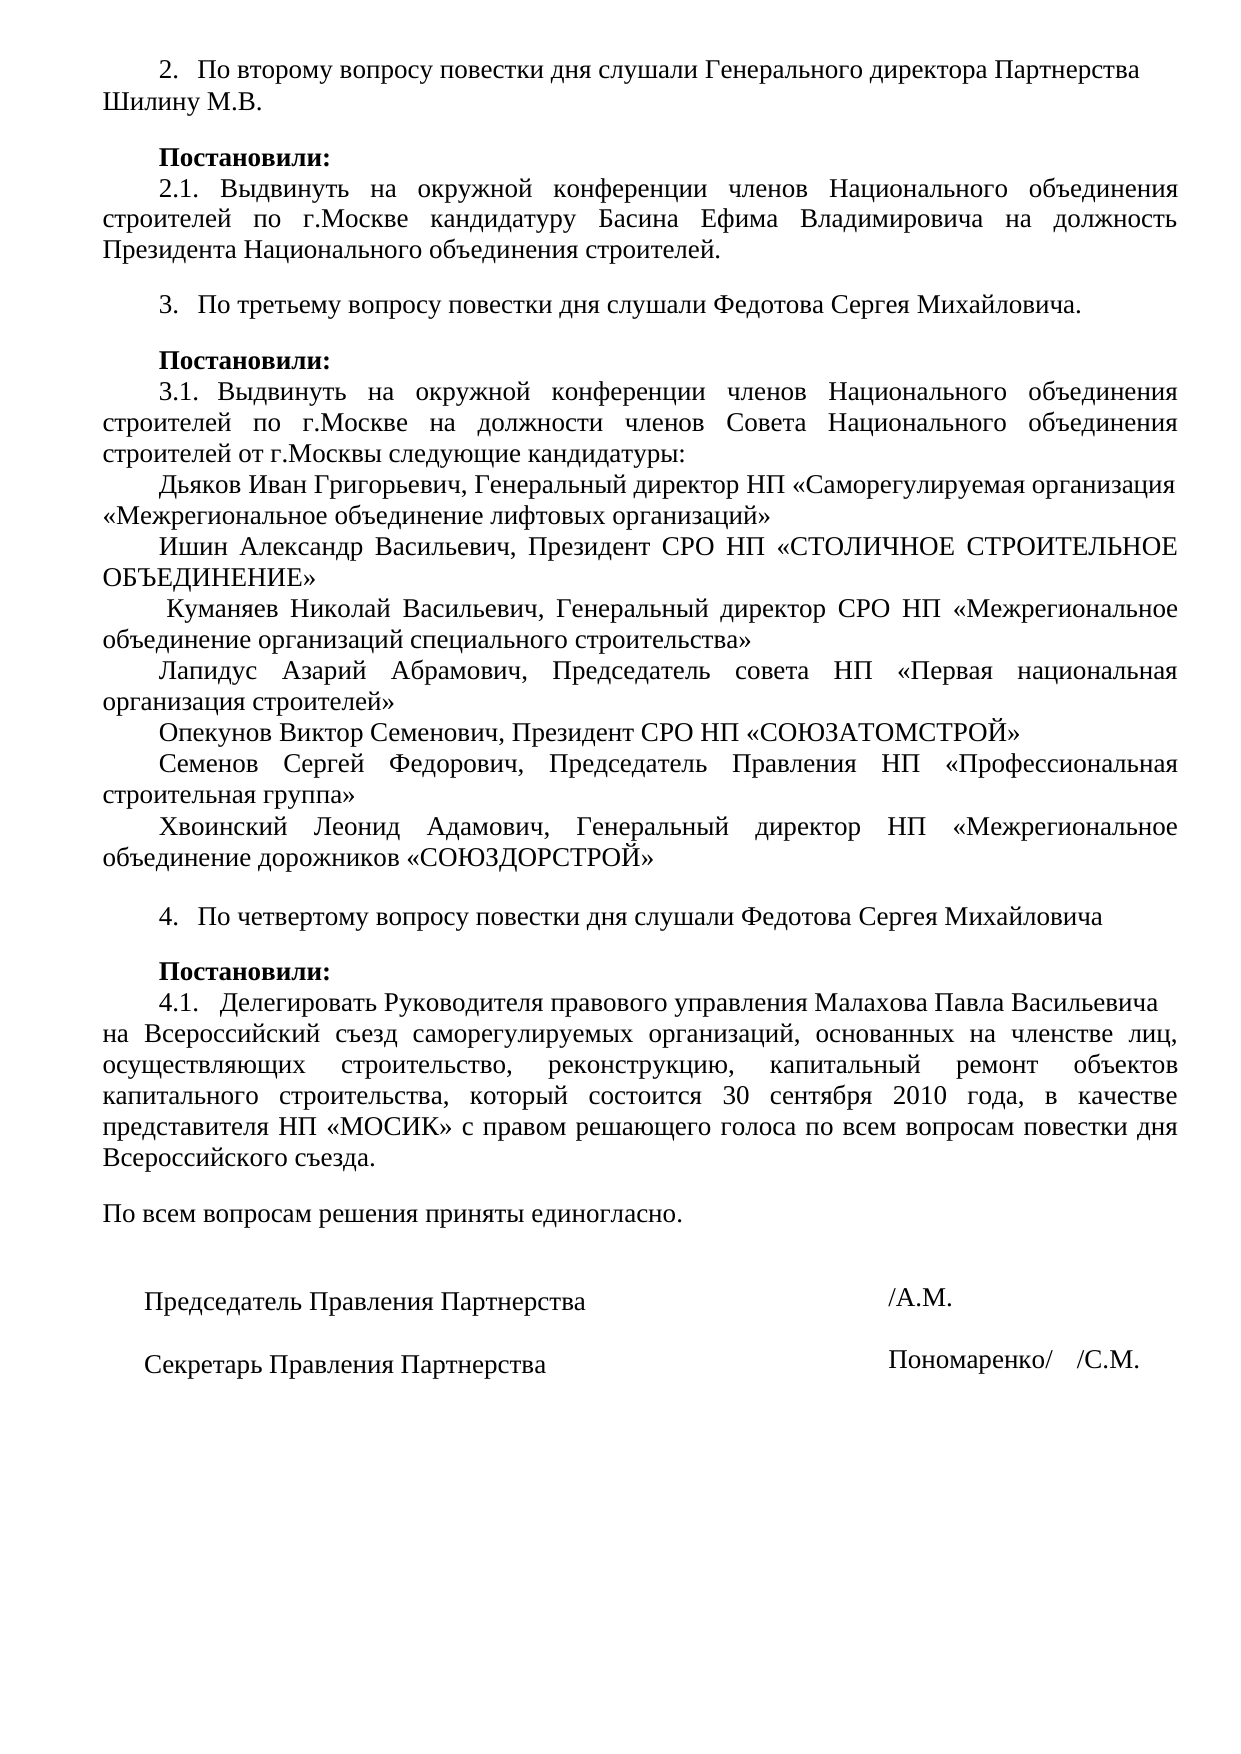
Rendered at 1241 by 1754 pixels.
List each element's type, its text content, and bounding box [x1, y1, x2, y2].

text Ишин Александр Васильевич, Президент СРО НП «СТОЛИЧНОЕ СТРОИТЕЛЬНОЕ ОБЪЕДИНЕНИЕ» [102, 531, 1179, 593]
list Выдвинуть на окружной конференции членов Национального объединения строителей по г.Москве кандидатуру Басина Ефима Владимировича на должность Президента Национального объединения строителей. [102, 173, 1179, 264]
list Делегировать Руководителя правового управления Малахова Павла Васильевича на Всероссийский съезд саморегулируемых организаций, основанных на членстве лиц, осуществляющих строительство, реконструкцию, капитальный ремонт объектов капитального строительства, который состоится 30 сентября 2010 года, в качестве представителя НП «МОСИК» с правом решающего голоса по всем вопросам повестки дня Всероссийского съезда. [102, 987, 1179, 1173]
text Хвоинский Леонид Адамович, Генеральный директор НП «Межрегиональное объединение дорожников «СОЮЗДОРСТРОЙ» [102, 810, 1179, 872]
list По второму вопросу повестки дня слушали Генерального директора Партнерства Шилину М.В. [102, 54, 1179, 117]
text Постановили: [102, 956, 1179, 987]
text Опекунов Виктор Семенович, Президент СРО НП «СОЮЗАТОМСТРОЙ» [102, 717, 1179, 748]
text Постановили: [102, 344, 1179, 376]
list По третьему вопросу повестки дня слушали Федотова Сергея Михайловича. [102, 292, 1179, 319]
text Постановили: [102, 142, 1179, 173]
text Председатель Правления Партнерства Секретарь Правления Партнерства [144, 1260, 589, 1386]
list По четвертому вопросу повестки дня слушали Федотова Сергея Михайловича [102, 903, 1179, 930]
list Выдвинуть на окружной конференции членов Национального объединения строителей по г.Москве на должности членов Совета Национального объединения строителей от г.Москвы следующие кандидатуры: [102, 376, 1179, 469]
text Семенов Сергей Федорович, Председатель Правления НП «Профессиональная строительная группа» [102, 748, 1179, 810]
text Лапидус Азарий Абрамович, Председатель совета НП «Первая национальная организация строителей» [102, 655, 1179, 717]
text Дьяков Иван Григорьевич, Генеральный директор НП «Саморегулируемая организация «Межрегиональное объединение лифтовых организаций» [102, 469, 1179, 531]
text Куманяев Николай Васильевич, Генеральный директор СРО НП «Межрегиональное объединение организаций специального строительства» [102, 593, 1179, 655]
text /А.М. Пономаренко/ /С.М. Федотов/ [888, 1256, 1140, 1406]
text По всем вопросам решения приняты единогласно. [102, 1201, 1179, 1228]
